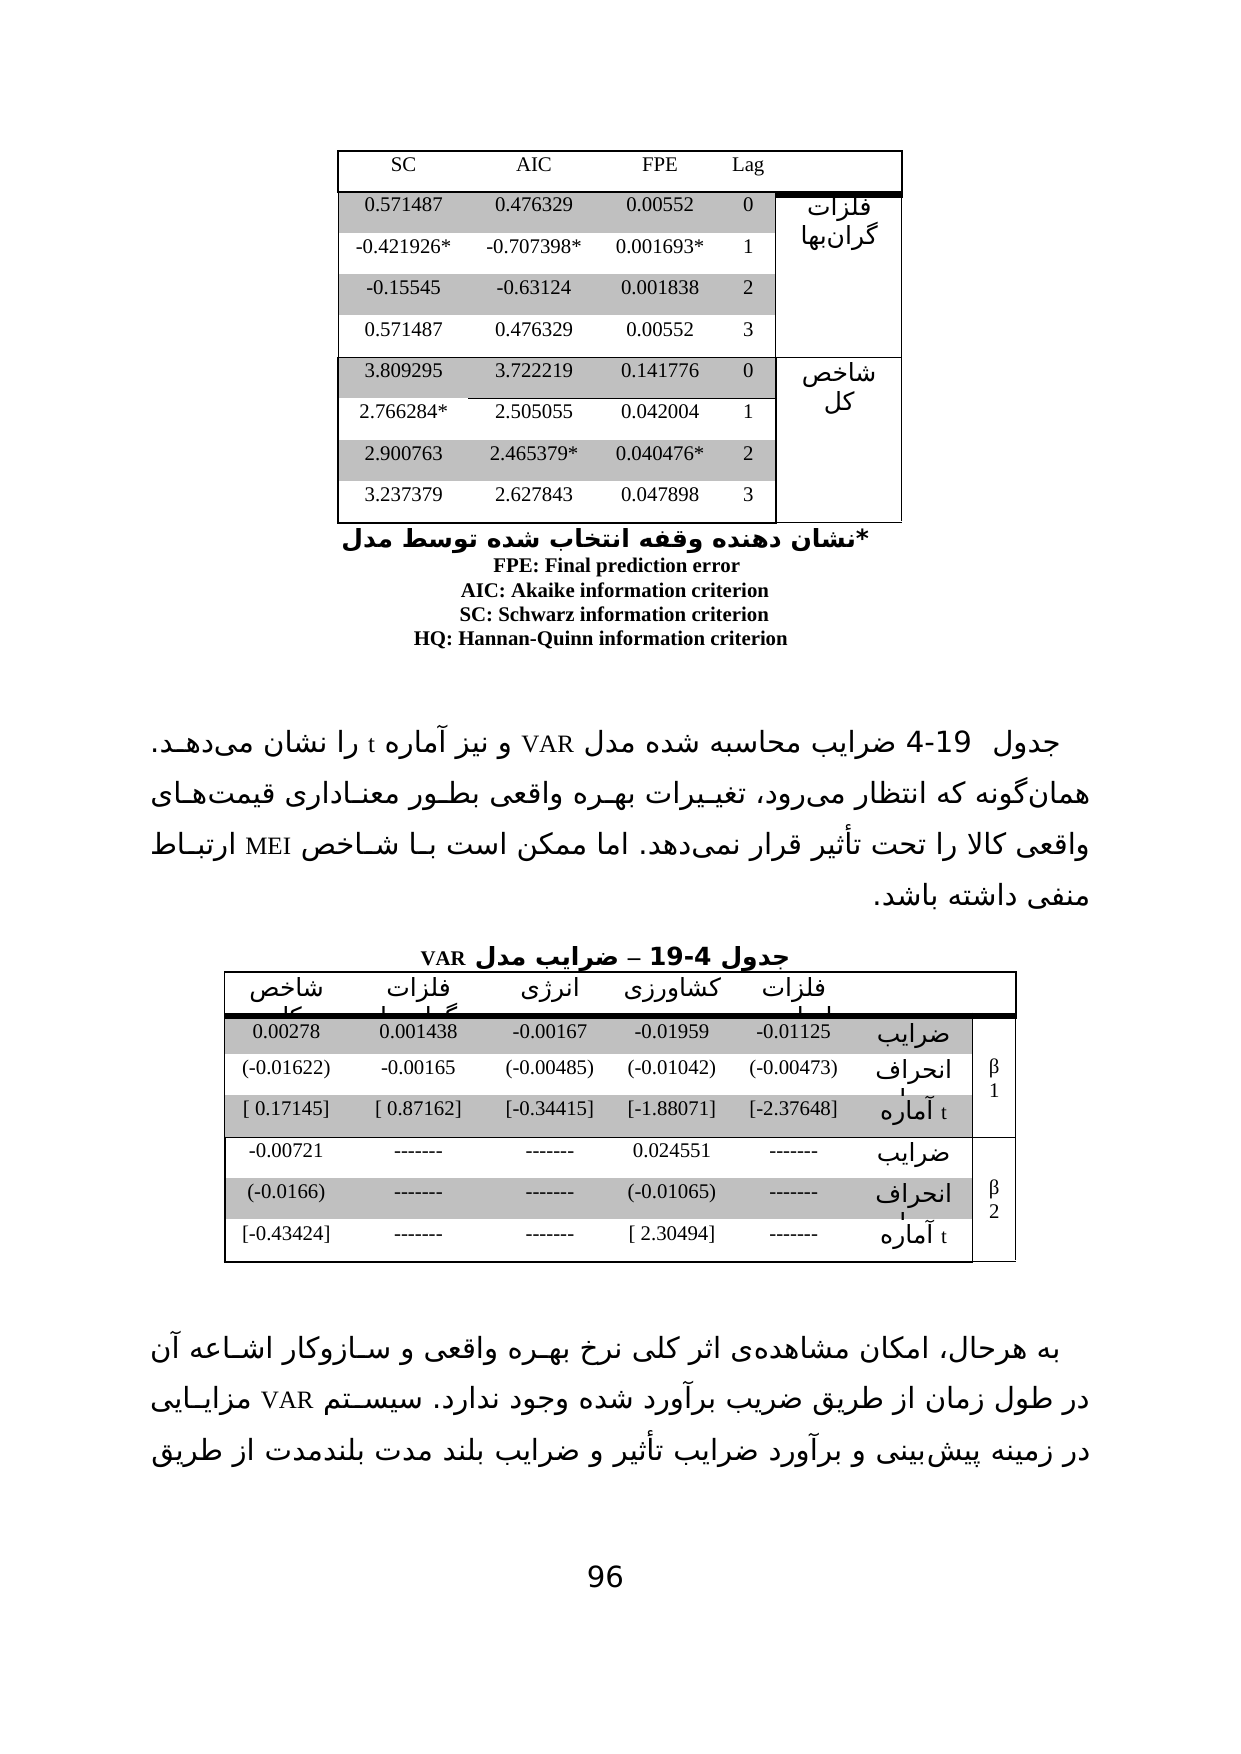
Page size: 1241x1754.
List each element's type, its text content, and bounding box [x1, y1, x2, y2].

table_cell -0.707398* [468, 233, 599, 274]
text FPE: Final prediction error [150, 553, 1090, 577]
table_cell 2 [721, 274, 775, 315]
table_cell [-0.34415] [489, 1095, 611, 1137]
table_cell 2 [721, 440, 775, 481]
table_cell شاخص کل [777, 358, 902, 522]
table_cell [-0.43424] [226, 1219, 348, 1261]
table_header [776, 152, 901, 191]
text HQ: Hannan-Quinn information criterion [150, 626, 1090, 650]
table_cell ------- [489, 1138, 611, 1178]
table_cell 0.024551 [611, 1138, 733, 1178]
table_header FPE [599, 152, 721, 191]
table_cell -0.00165 [348, 1054, 489, 1095]
table_cell [ 2.30494] [611, 1219, 733, 1261]
table_cell 1 [721, 399, 775, 439]
table_cell 0.141776 [599, 358, 721, 398]
table_cell 0 [721, 358, 775, 398]
table_cell 0.476329 [468, 193, 599, 233]
table_cell -0.00721 [226, 1138, 348, 1178]
table_cell 0.00552 [599, 315, 721, 357]
table_header کشاورزی [611, 973, 733, 1013]
table_cell ضرایب [854, 1138, 972, 1178]
table_cell 0.476329 [468, 315, 599, 357]
table_cell 0 [721, 193, 775, 233]
table_cell (-0.00485) [489, 1054, 611, 1095]
text AIC: Akaike information criterion [150, 577, 1090, 602]
table_cell [ 0.87162] [348, 1095, 489, 1137]
table_cell β2 [973, 1138, 1016, 1261]
table_cell (-0.01042) [611, 1054, 733, 1095]
table_header انرژی [489, 973, 611, 1013]
table_cell 2.627843 [468, 481, 599, 522]
table_cell 0.047898 [599, 481, 721, 522]
table_cell (-0.01622) [225, 1054, 348, 1095]
table_cell ------- [733, 1219, 854, 1261]
table_cell ------- [489, 1219, 611, 1261]
table_cell انحراف معیار [854, 1054, 972, 1095]
table_cell -0.15545 [339, 274, 468, 315]
table_cell 0.00552 [599, 193, 721, 233]
table_cell ------- [348, 1178, 489, 1219]
table_header فلزات گران‌بها [348, 973, 489, 1013]
table_cell 3.237379 [339, 481, 468, 522]
table_cell 0.042004 [599, 399, 721, 439]
table_cell انحراف معیار [854, 1178, 972, 1219]
table_cell 0.001693* [599, 233, 721, 274]
table_cell 3 [721, 315, 775, 357]
table_cell 0.571487 [339, 315, 468, 357]
table_cell 1 [721, 233, 775, 274]
table_cell 0.040476* [599, 440, 721, 481]
table_cell 3.722219 [468, 358, 599, 398]
table_header SC [339, 152, 468, 191]
table_cell ------- [348, 1138, 489, 1178]
table_cell (-0.01065) [611, 1178, 733, 1219]
table_cell -0.01125 [733, 1019, 854, 1054]
text *نشان دهنده وقفه انتخاب شده توسط مدل [150, 524, 1090, 553]
table_cell 0.001438 [348, 1019, 489, 1054]
table_cell -0.01959 [611, 1019, 733, 1054]
text SC: Schwarz information criterion [150, 602, 1090, 626]
table_cell -0.421926* [339, 233, 468, 274]
table_cell -0.00167 [489, 1019, 611, 1054]
table_cell 3 [721, 481, 775, 522]
table_cell 3.809295 [339, 358, 468, 398]
table_cell ------- [733, 1138, 854, 1178]
table_cell ------- [348, 1219, 489, 1261]
table_cell -0.63124 [468, 274, 599, 315]
table_header [854, 973, 1015, 1013]
table_cell (-0.00473) [733, 1054, 854, 1095]
table_cell 0.001838 [599, 274, 721, 315]
table_cell 0.571487 [339, 193, 468, 233]
table_cell ------- [489, 1178, 611, 1219]
table_header فلزات اساسی [733, 973, 854, 1013]
table_cell فلزات گران‌بها [776, 198, 901, 357]
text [150, 1331, 1090, 1467]
table_header Lag [721, 152, 776, 191]
table_cell آماره t [854, 1219, 972, 1261]
table_header AIC [468, 152, 599, 191]
table_cell 2.766284* [339, 398, 468, 439]
table_cell ------- [733, 1178, 854, 1219]
table_cell [-2.37648] [733, 1095, 854, 1137]
table_cell β1 [973, 1019, 1015, 1137]
table_cell 0.00278 [225, 1019, 348, 1054]
table_cell ضرایب [854, 1019, 972, 1054]
table_cell 2.900763 [339, 440, 468, 481]
table_cell 2.465379* [468, 440, 599, 481]
table_cell [-1.88071] [611, 1095, 733, 1137]
table_cell 2.505055 [468, 399, 599, 439]
table_cell [ 0.17145] [225, 1095, 348, 1137]
table_cell آماره t [854, 1095, 972, 1137]
table_header شاخص کل [225, 973, 348, 1013]
table_cell (-0.0166) [226, 1178, 348, 1219]
